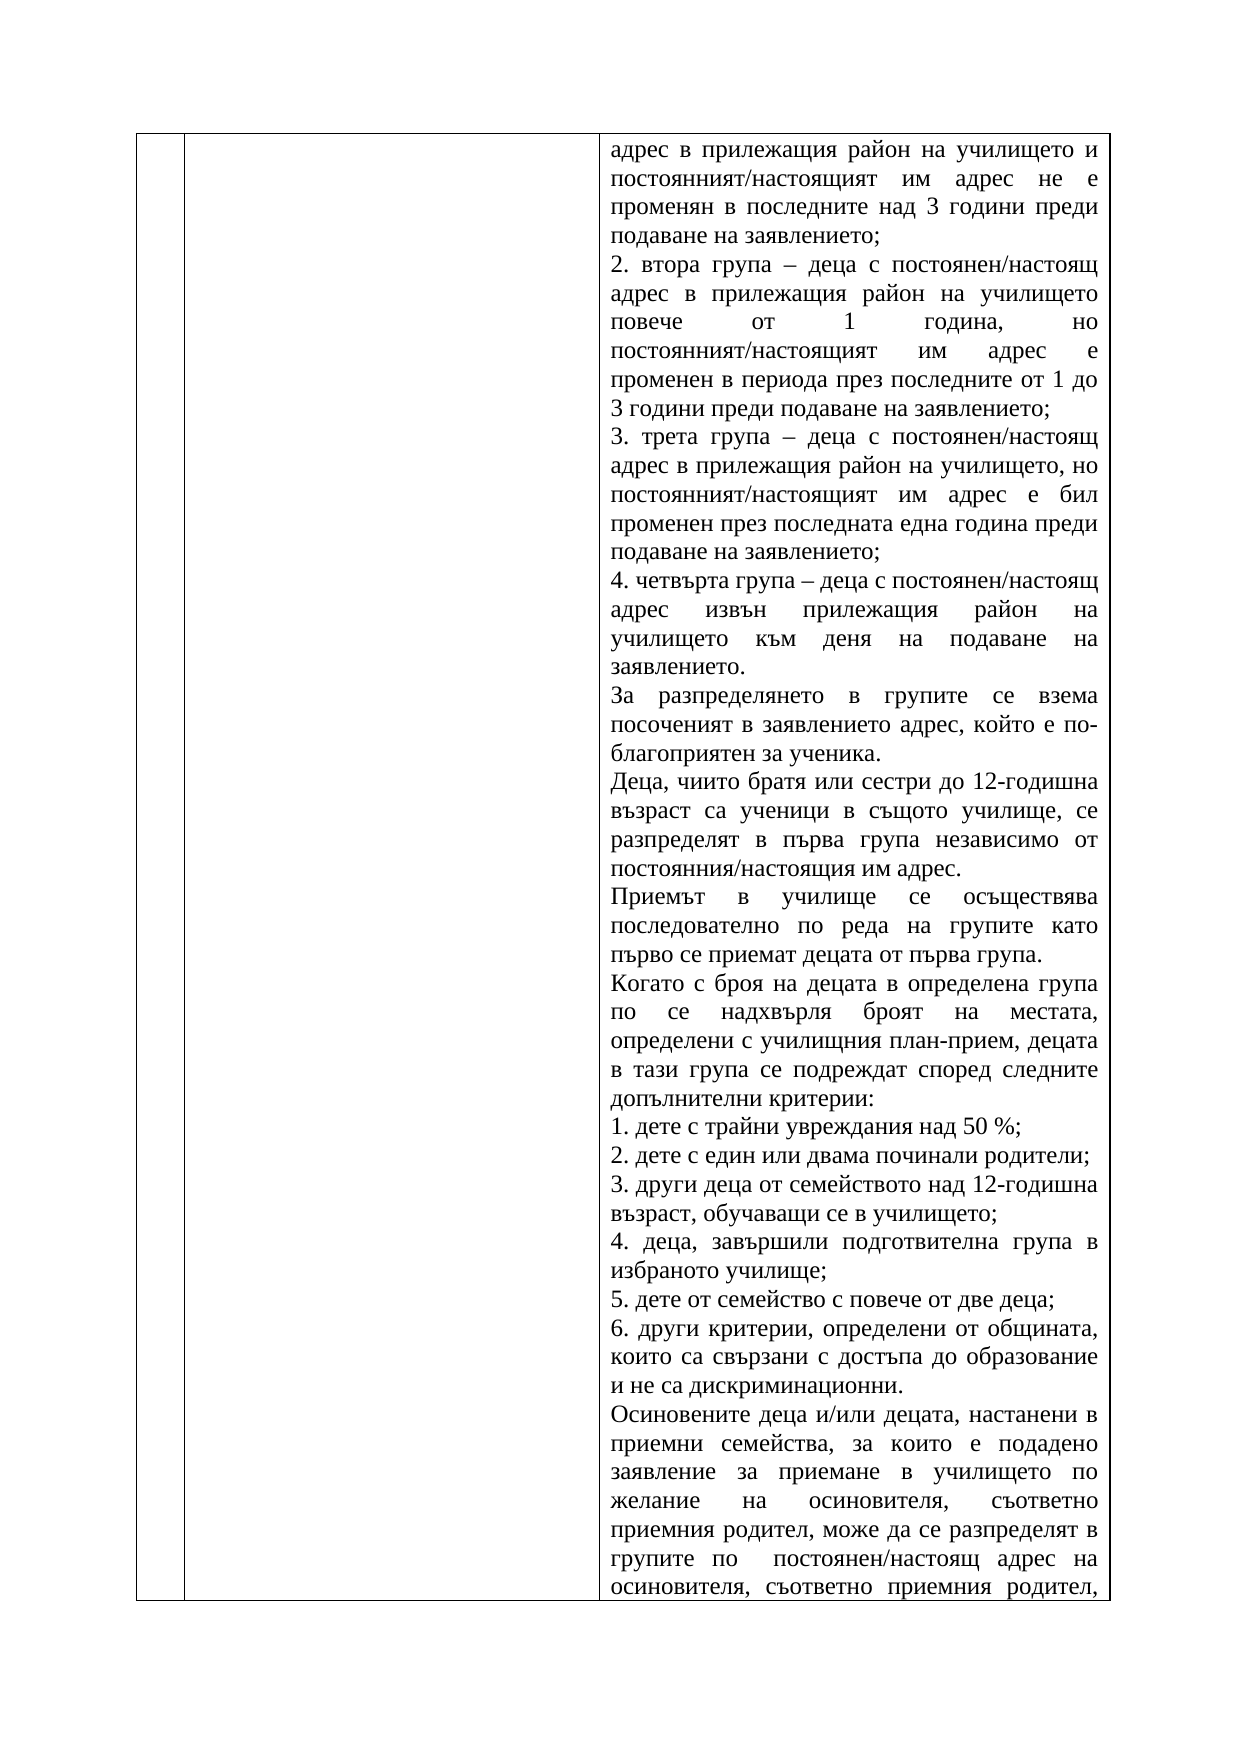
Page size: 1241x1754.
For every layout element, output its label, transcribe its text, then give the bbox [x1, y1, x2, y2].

table_cell 4 [137, 134, 184, 1600]
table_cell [600, 134, 1109, 1600]
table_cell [185, 134, 599, 1600]
